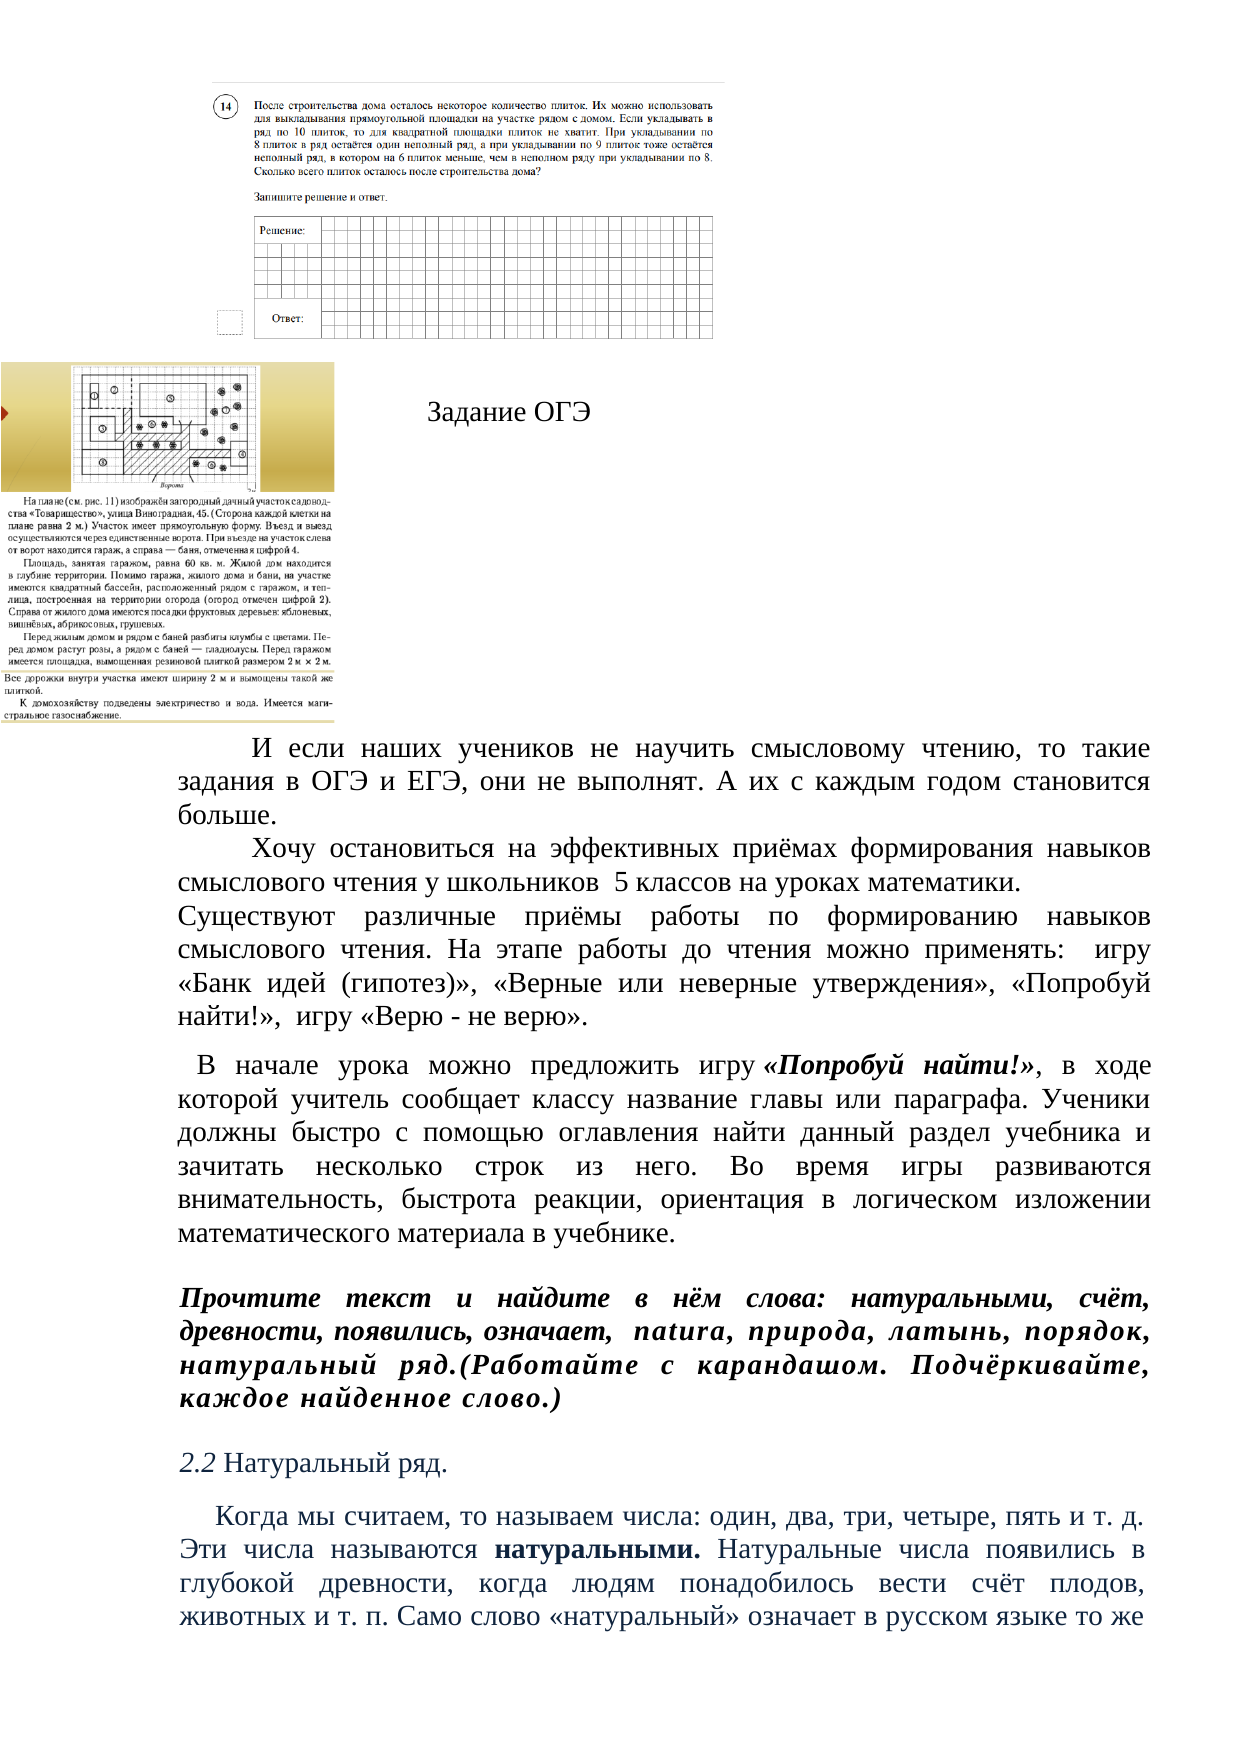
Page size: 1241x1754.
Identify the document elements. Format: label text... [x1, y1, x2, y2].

text Хочу остановиться на эффективных приёмах формирования навыков смыслового чтения у школьников 5 классов на уроках математики. [177, 831, 1152, 898]
text 2.2 Натуральный ряд. [179, 1445, 1152, 1479]
text В начале урока можно предложить игру «Попробуй найти!», в ходе которой учитель сообщает классу название главы или параграфа. Ученики должны быстро с помощью оглавления найти данный раздел учебника и зачитать несколько строк из него. Во время игры развиваются внимательность, быстрота реакции, ориентация в логическом изложении математического материала в учебнике. [177, 1047, 1152, 1249]
picture [0, 79, 725, 722]
text И если наших учеников не научить смысловому чтению, то такие задания в ОГЭ и ЕГЭ, они не выполнят. А их с каждым годом становится больше. [177, 730, 1152, 831]
text Прочтите текст и найдите в нём слова: натуральными, счёт, древности, появились, означает, natura, природа, латынь, порядок, натуральный ряд.(Работайте с карандашом. Подчёркивайте, каждое найденное слово.) [179, 1280, 1152, 1414]
text Существуют различные приёмы работы по формированию навыков смыслового чтения. На этапе работы до чтения можно применять: игру «Банк идей (гипотез)», «Верные или неверные утверждения», «Попробуй найти!», игру «Верю - не верю». [177, 898, 1152, 1032]
text Задание ОГЭ [337, 394, 1152, 428]
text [179, 1498, 1145, 1632]
